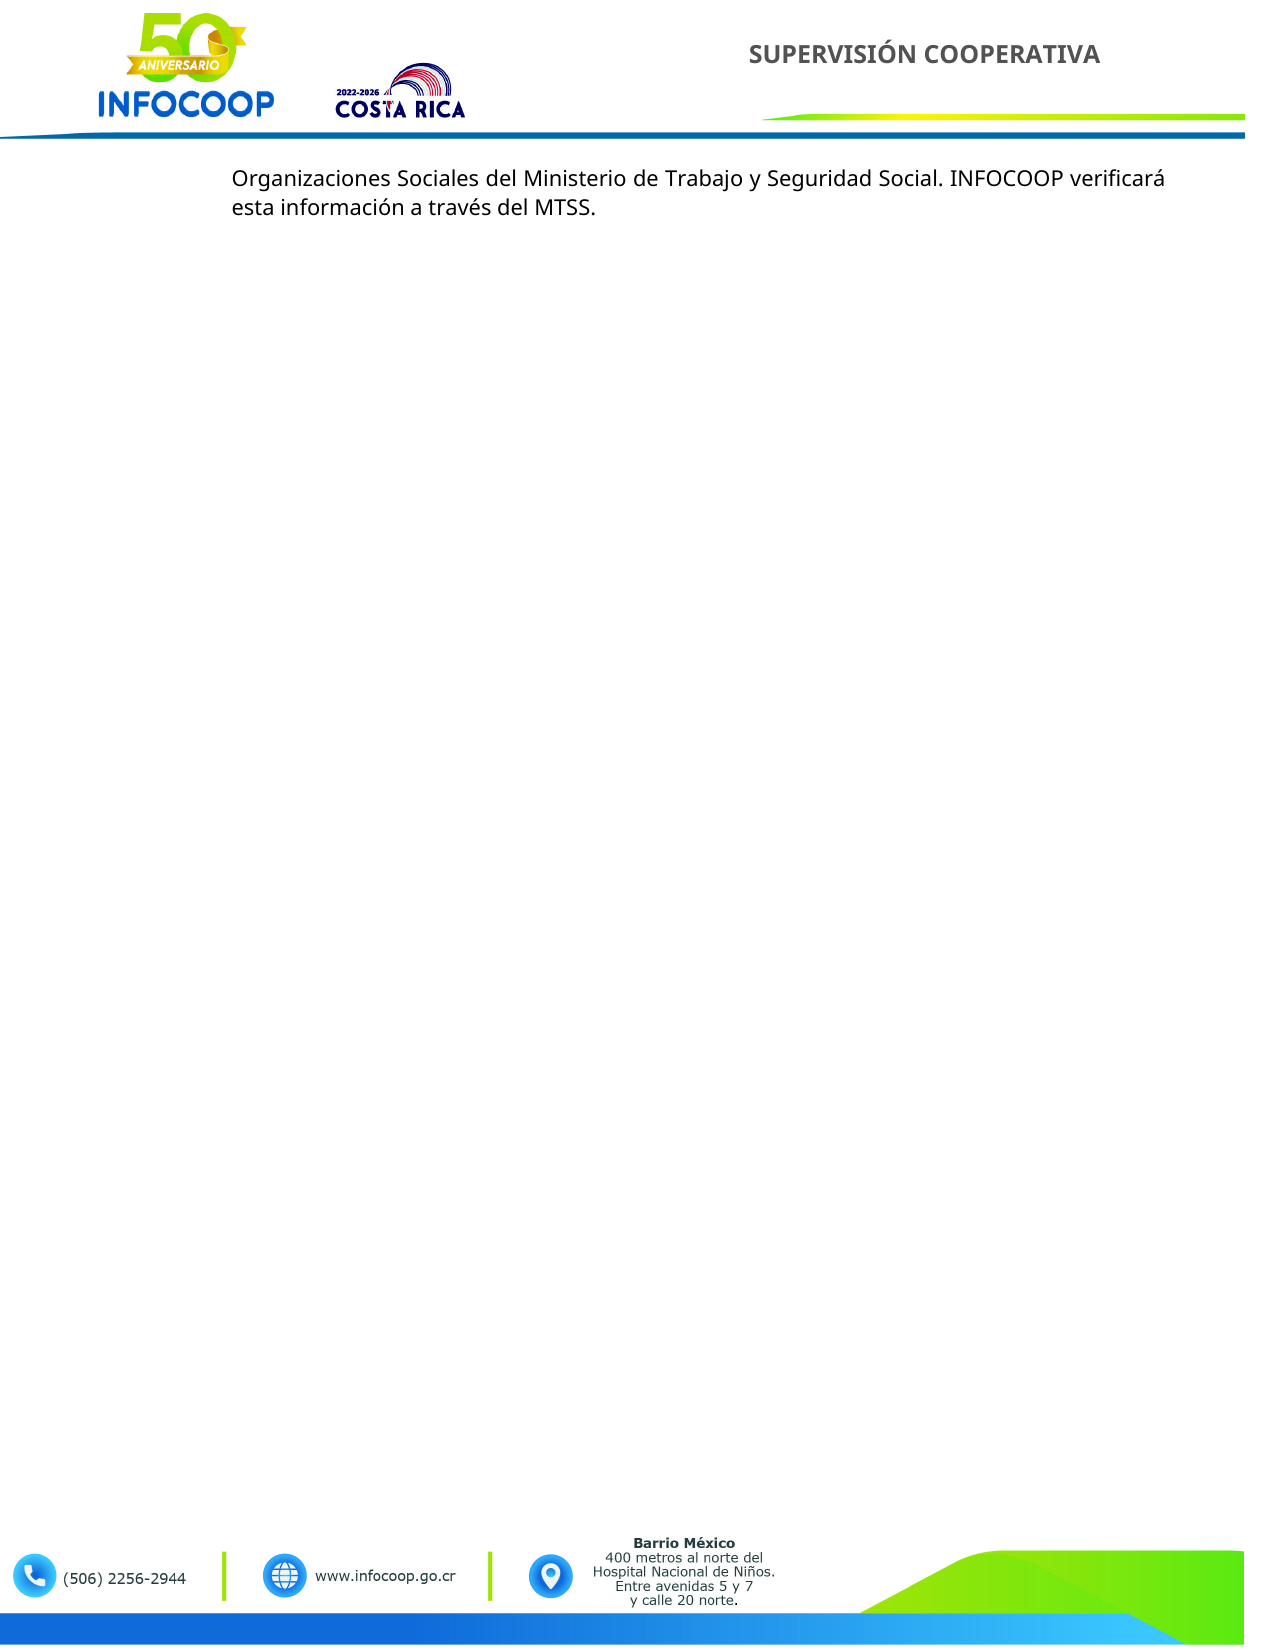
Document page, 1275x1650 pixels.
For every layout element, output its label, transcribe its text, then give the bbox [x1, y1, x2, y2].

picture [0, 1537, 1244, 1645]
picture [0, 13, 1245, 139]
